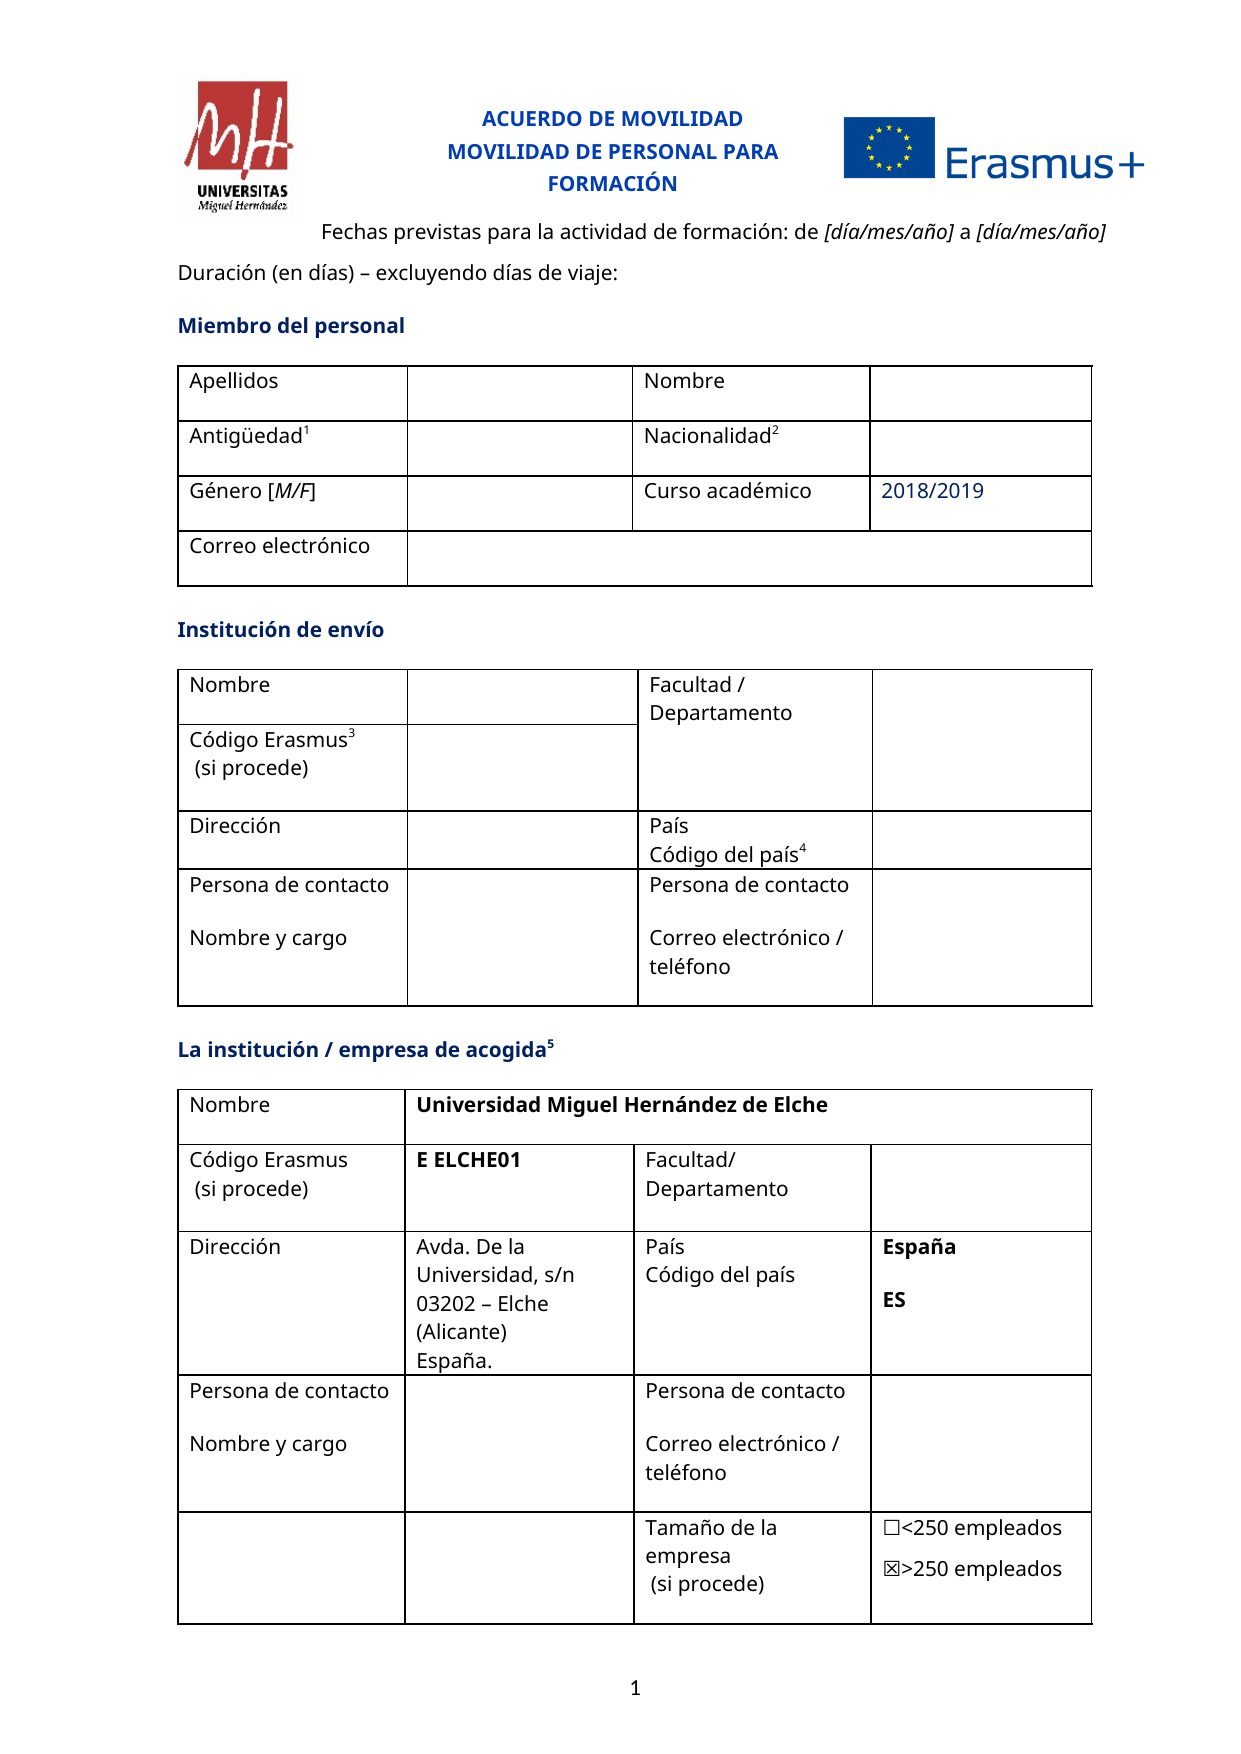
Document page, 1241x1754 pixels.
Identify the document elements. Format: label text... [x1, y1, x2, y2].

table_cell [871, 422, 1091, 475]
table_cell Persona de contacto Correo electrónico / teléfono [639, 870, 872, 1005]
table_cell [408, 812, 637, 868]
table_cell Antigüedad [179, 422, 407, 475]
table_cell [873, 870, 1091, 1005]
table_cell País Código del país [639, 812, 872, 868]
table_cell Curso académico [633, 477, 869, 530]
table_cell País Código del país [635, 1232, 870, 1374]
picture [843, 117, 1145, 179]
table_cell Código Erasmus (si procede) [179, 725, 407, 810]
table_header Apellidos [179, 367, 407, 420]
table_cell España ES [872, 1232, 1091, 1374]
table_cell [179, 1513, 404, 1623]
table_cell [408, 422, 632, 475]
text Fechas previstas para la actividad de formación: de [día/mes/año] a [día/mes/año] [177, 217, 1196, 246]
table_header Nombre [633, 367, 869, 420]
table_cell [408, 725, 637, 810]
table_cell Dirección [179, 812, 407, 868]
table_header Facultad / Departamento [639, 670, 872, 810]
table_cell [873, 812, 1091, 868]
text Institución de envío [177, 615, 1196, 643]
table_cell Persona de contacto Nombre y cargo [179, 1376, 404, 1511]
table_cell [872, 1376, 1091, 1511]
table_header [408, 367, 632, 420]
table_header [871, 367, 1091, 420]
table_header [873, 670, 1091, 810]
table_cell E ELCHE01 [406, 1145, 633, 1231]
table_cell Correo electrónico [179, 532, 407, 585]
table_header Universidad Miguel Hernández de Elche [406, 1090, 1091, 1144]
table_cell Persona de contacto Correo electrónico / teléfono [635, 1376, 870, 1511]
table_cell Nacionalidad [633, 422, 869, 475]
table_cell Código Erasmus (si procede) [179, 1145, 404, 1231]
table_cell [406, 1513, 633, 1623]
text La institución / empresa de acogida [177, 1035, 1196, 1064]
table_cell <250 empleados >250 empleados [872, 1513, 1091, 1623]
table_cell 2018/2019 [871, 477, 1091, 530]
table_cell [406, 1376, 633, 1511]
table_cell [408, 532, 1091, 585]
table_cell [408, 477, 632, 530]
table_header Nombre [179, 670, 407, 723]
table_cell Dirección [179, 1232, 404, 1374]
table_cell Facultad/ Departamento [635, 1145, 870, 1231]
table_header [408, 670, 637, 723]
text Miembro del personal [177, 312, 1196, 340]
table_cell Persona de contacto Nombre y cargo [179, 870, 407, 1005]
table_cell [408, 870, 637, 1005]
table_cell Género [M/F] [179, 477, 407, 530]
table_cell [872, 1145, 1091, 1231]
text Duración (en días) – excluyendo días de viaje: [177, 258, 1196, 287]
table_cell Tamaño de la empresa (si procede) [635, 1513, 870, 1623]
table_header Nombre [179, 1090, 404, 1144]
table_cell Avda. De la Universidad, s/n 03202 – Elche (Alicante) España. [406, 1232, 633, 1374]
